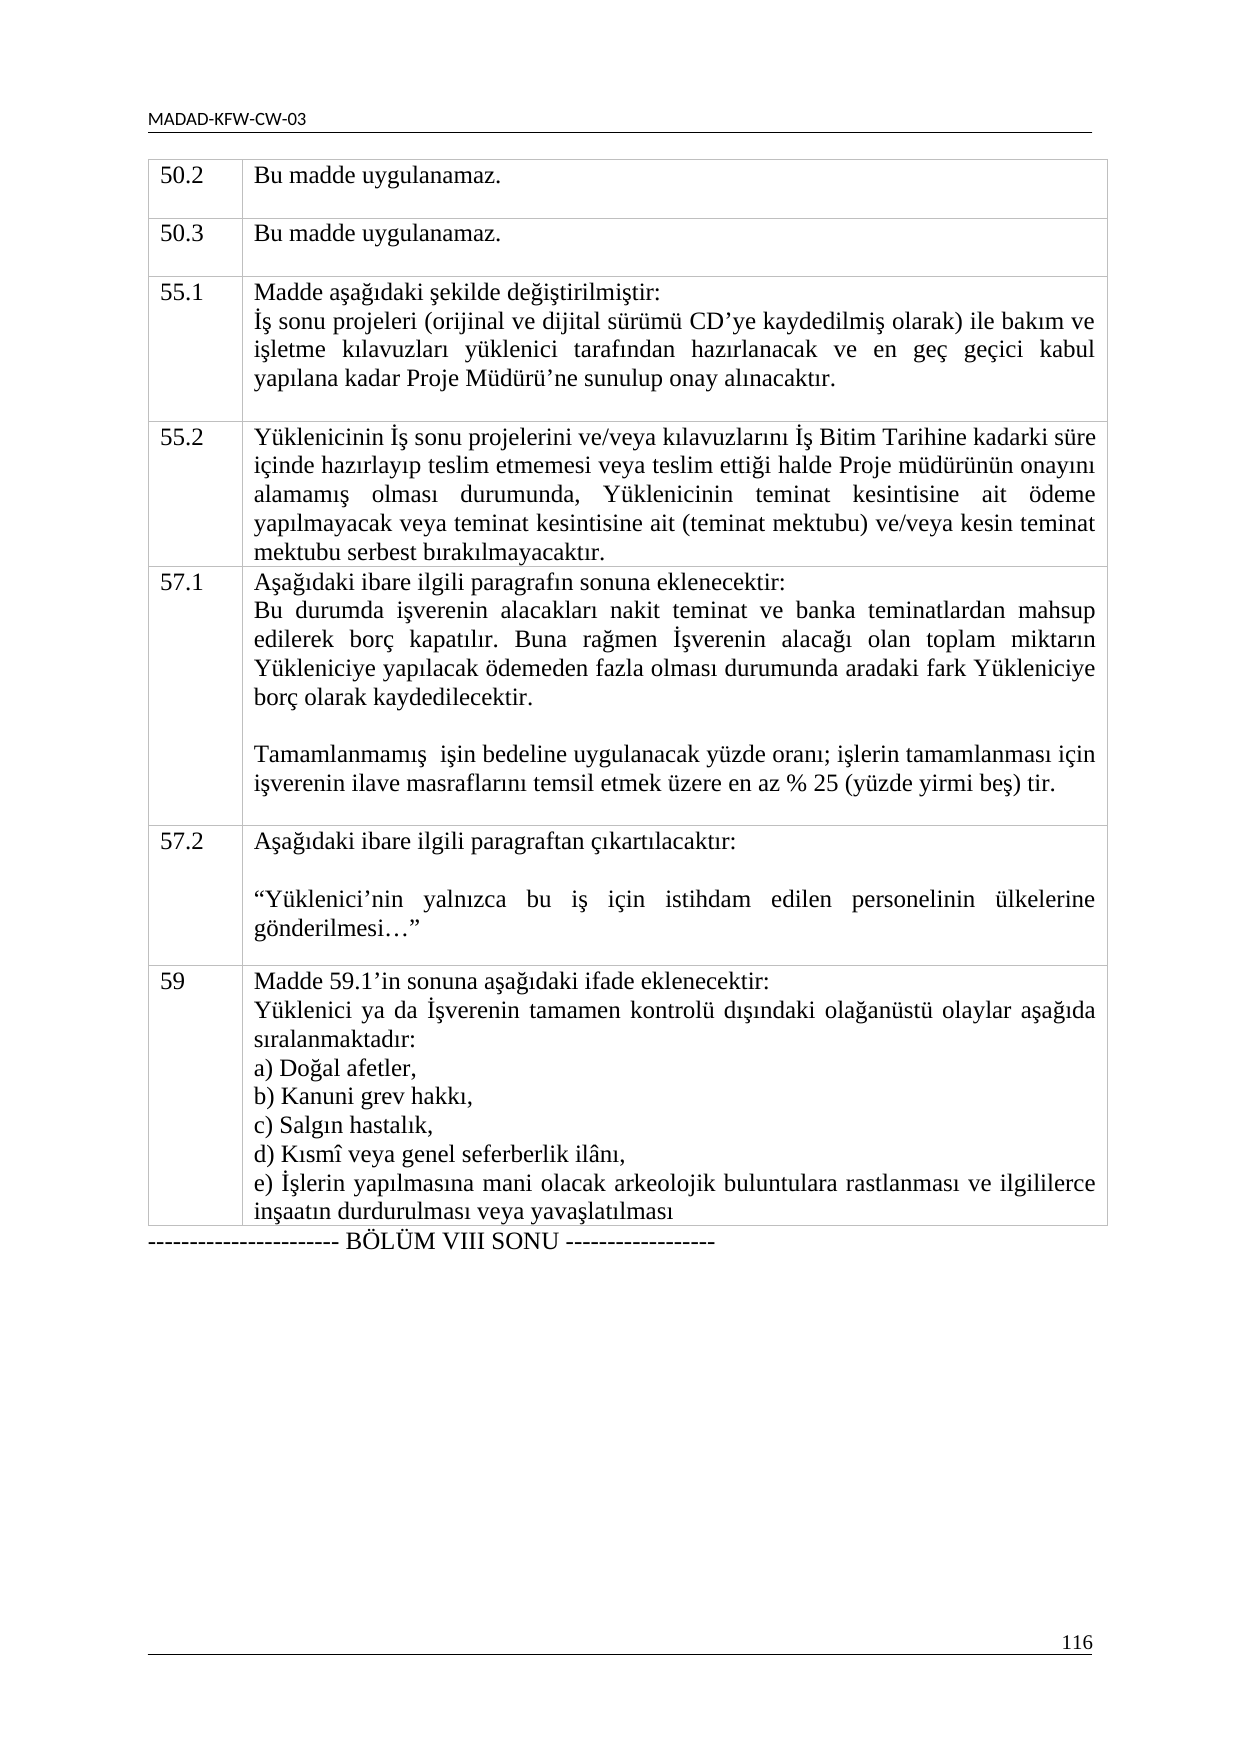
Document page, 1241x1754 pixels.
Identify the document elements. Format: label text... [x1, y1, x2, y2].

table_cell Madde 59.1’in sonuna aşağıdaki ifade eklenecektir: Yüklenici ya da İşverenin tamamen kontrolü dışındaki olağanüstü olaylar aşağıda sıralanmaktadır: a) Doğal afetler, b) Kanuni grev hakkı, c) Salgın hastalık, d) Kısmî veya genel seferberlik ilânı, e) İşlerin yapılmasına mani olacak arkeolojik buluntulara rastlanması ve ilgililerce inşaatın durdurulması veya yavaşlatılması [243, 966, 1107, 1225]
table_cell Aşağıdaki ibare ilgili paragrafın sonuna eklenecektir: Bu durumda işverenin alacakları nakit teminat ve banka teminatlardan mahsup edilerek borç kapatılır. Buna rağmen İşverenin alacağı olan toplam miktarın Yükleniciye yapılacak ödemeden fazla olması durumunda aradaki fark Yükleniciye borç olarak kaydedilecektir. Tamamlanmamış işin bedeline uygulanacak yüzde oranı; işlerin tamamlanması için işverenin ilave masraflarını temsil etmek üzere en az % 25 (yüzde yirmi beş) tir. [243, 567, 1107, 825]
table_cell 55.2 [149, 422, 242, 566]
table_cell 50.2 [149, 160, 242, 217]
table_cell 55.1 [149, 277, 242, 421]
table_cell Yüklenicinin İş sonu projelerini ve/veya kılavuzlarını İş Bitim Tarihine kadarki süre içinde hazırlayıp teslim etmemesi veya teslim ettiği halde Proje müdürünün onayını alamamış olması durumunda, Yüklenicinin teminat kesintisine ait ödeme yapılmayacak veya teminat kesintisine ait (teminat mektubu) ve/veya kesin teminat mektubu serbest bırakılmayacaktır. [243, 422, 1107, 566]
table_cell Aşağıdaki ibare ilgili paragraftan çıkartılacaktır: “Yüklenici’nin yalnızca bu iş için istihdam edilen personelinin ülkelerine gönderilmesi…” [243, 826, 1107, 965]
table_cell 59 [149, 966, 242, 1225]
table_cell 50.3 [149, 219, 242, 276]
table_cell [243, 160, 1107, 217]
table_cell 57.2 [149, 826, 242, 965]
table_cell Madde aşağıdaki şekilde değiştirilmiştir: İş sonu projeleri (orijinal ve dijital sürümü CD’ye kaydedilmiş olarak) ile bakım ve işletme kılavuzları yüklenici tarafından hazırlanacak ve en geç geçici kabul yapılana kadar Proje Müdürü’ne sunulup onay alınacaktır. [243, 277, 1107, 421]
table_cell 57.1 [149, 567, 242, 825]
table_cell Bu madde uygulanamaz. [243, 219, 1107, 276]
text ----------------------- BÖLÜM VIII SONU ------------------ [148, 1226, 1092, 1255]
